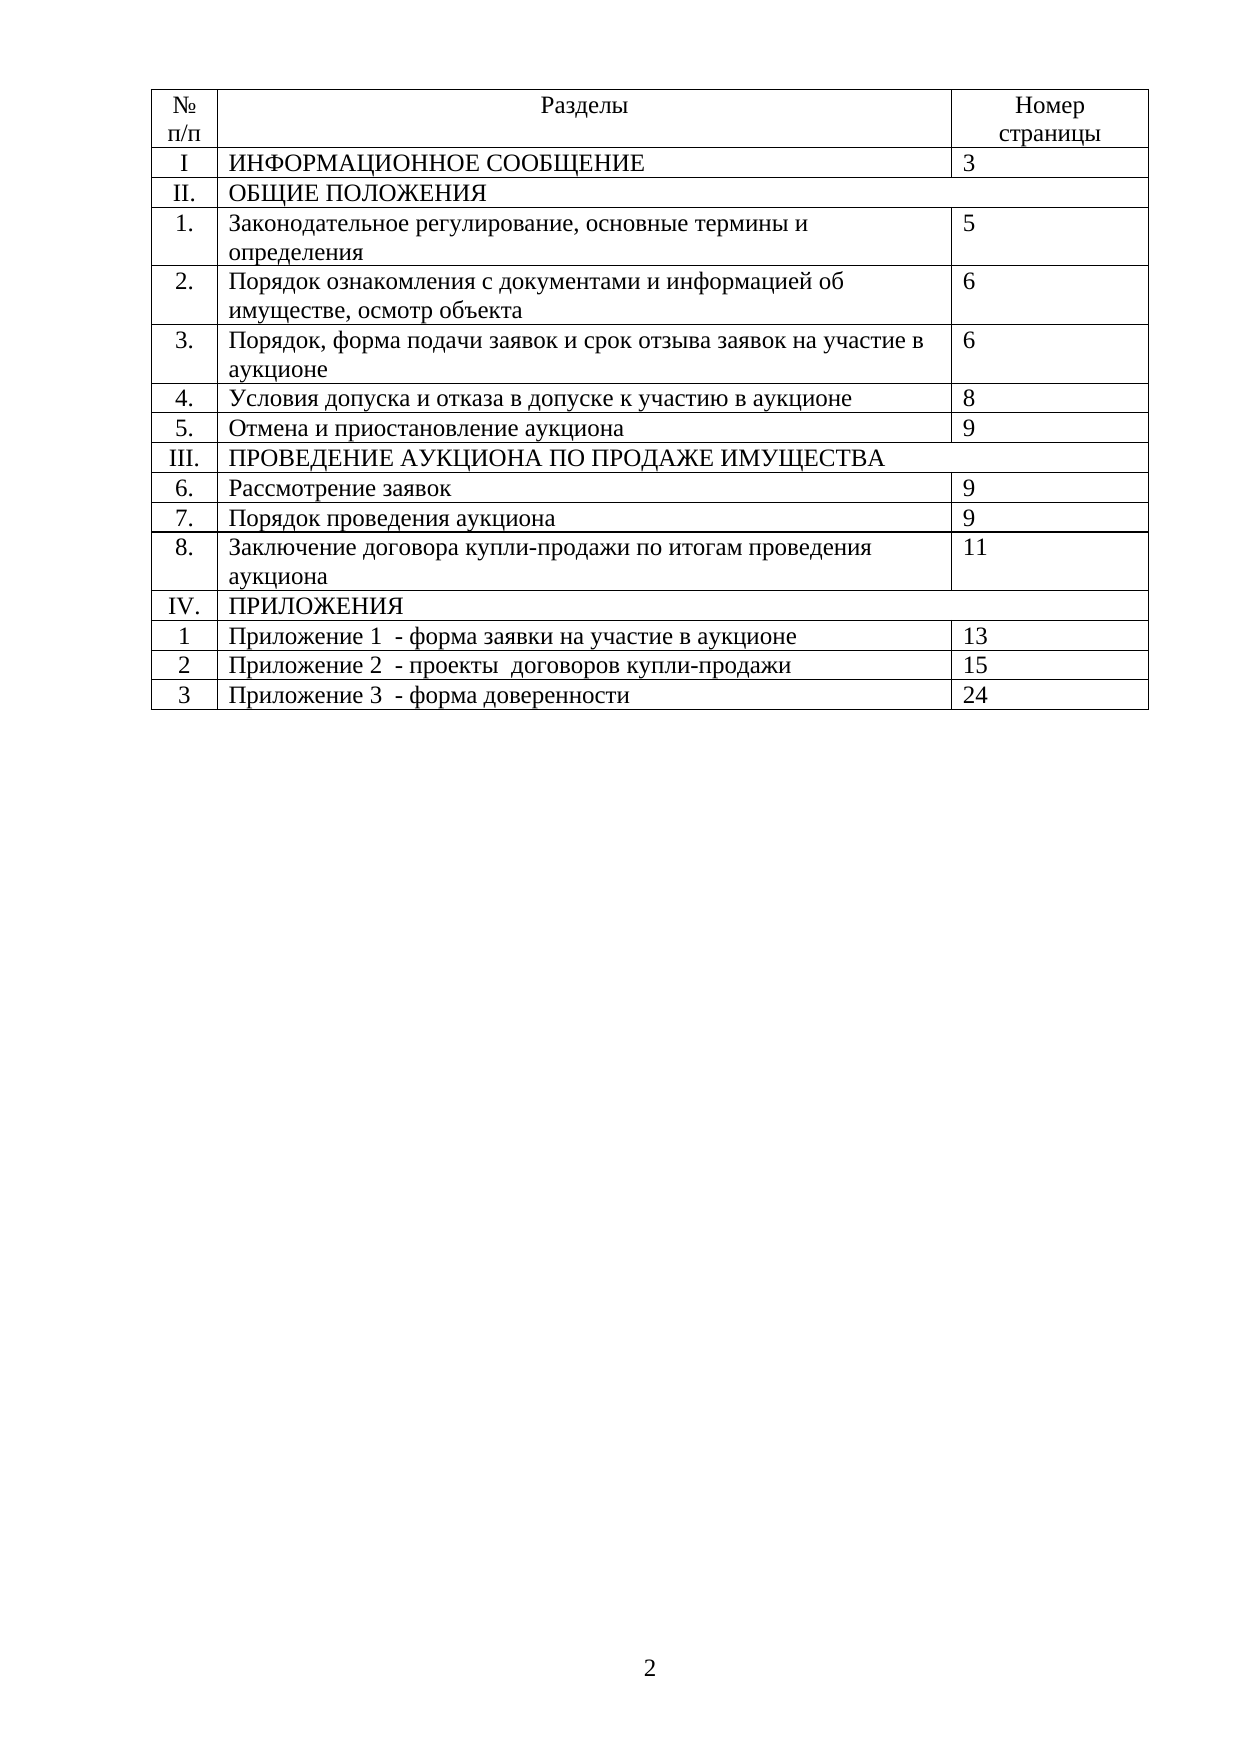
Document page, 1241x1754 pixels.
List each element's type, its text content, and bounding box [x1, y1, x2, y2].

table_cell ИНФОРМАЦИОННОЕ СООБЩЕНИЕ [218, 148, 951, 177]
table_cell 8 [952, 384, 1148, 412]
table_cell ПРОВЕДЕНИЕ АУКЦИОНА ПО ПРОДАЖЕ ИМУЩЕСТВА [218, 443, 1148, 472]
table_cell 9 [952, 503, 1148, 531]
table_cell 11 [952, 533, 1148, 590]
table_cell Порядок ознакомления с документами и информацией об имуществе, осмотр объекта [218, 266, 951, 324]
table_cell 2. [152, 266, 217, 324]
table_cell 9 [952, 473, 1148, 502]
table_cell 15 [952, 651, 1148, 679]
table_cell 3. [152, 325, 217, 382]
table_cell 5 [952, 208, 1148, 265]
table_cell III. [152, 443, 217, 472]
table_cell 6 [952, 325, 1148, 382]
table_cell 2 [152, 651, 217, 679]
table_cell 6 [952, 266, 1148, 324]
table_cell IV. [152, 591, 217, 620]
table_header № п/п [152, 90, 217, 147]
table_cell ОБЩИЕ ПОЛОЖЕНИЯ [218, 178, 1148, 207]
table_cell Заключение договора купли-продажи по итогам проведения аукциона [218, 533, 951, 590]
table_header Номер страницы [952, 90, 1148, 147]
table_cell 6. [152, 473, 217, 502]
table_cell Условия допуска и отказа в допуске к участию в аукционе [218, 384, 951, 412]
table_cell Приложение 2 - проекты договоров купли-продажи [218, 651, 951, 679]
table_cell Порядок проведения аукциона [218, 503, 951, 531]
table_cell I [152, 148, 217, 177]
table_cell Приложение 1 - форма заявки на участие в аукционе [218, 621, 951, 649]
table_cell 24 [952, 680, 1148, 709]
table_cell ПРИЛОЖЕНИЯ [218, 591, 1148, 620]
table_cell Отмена и приостановление аукциона [218, 413, 951, 442]
table_cell 4. [152, 384, 217, 412]
table_cell 1. [152, 208, 217, 265]
table_cell 3 [952, 148, 1148, 177]
table_cell 8. [152, 533, 217, 590]
table_cell 13 [952, 621, 1148, 649]
table_cell 9 [952, 413, 1148, 442]
table_cell Законодательное регулирование, основные термины и определения [218, 208, 951, 265]
table_cell 1 [152, 621, 217, 649]
table_header Разделы [218, 90, 951, 147]
table_cell Рассмотрение заявок [218, 473, 951, 502]
table_cell Приложение 3 - форма доверенности [218, 680, 951, 709]
table_cell 3 [152, 680, 217, 709]
table_cell 5. [152, 413, 217, 442]
table_cell 7. [152, 503, 217, 531]
table_cell Порядок, форма подачи заявок и срок отзыва заявок на участие в аукционе [218, 325, 951, 382]
table_cell II. [152, 178, 217, 207]
